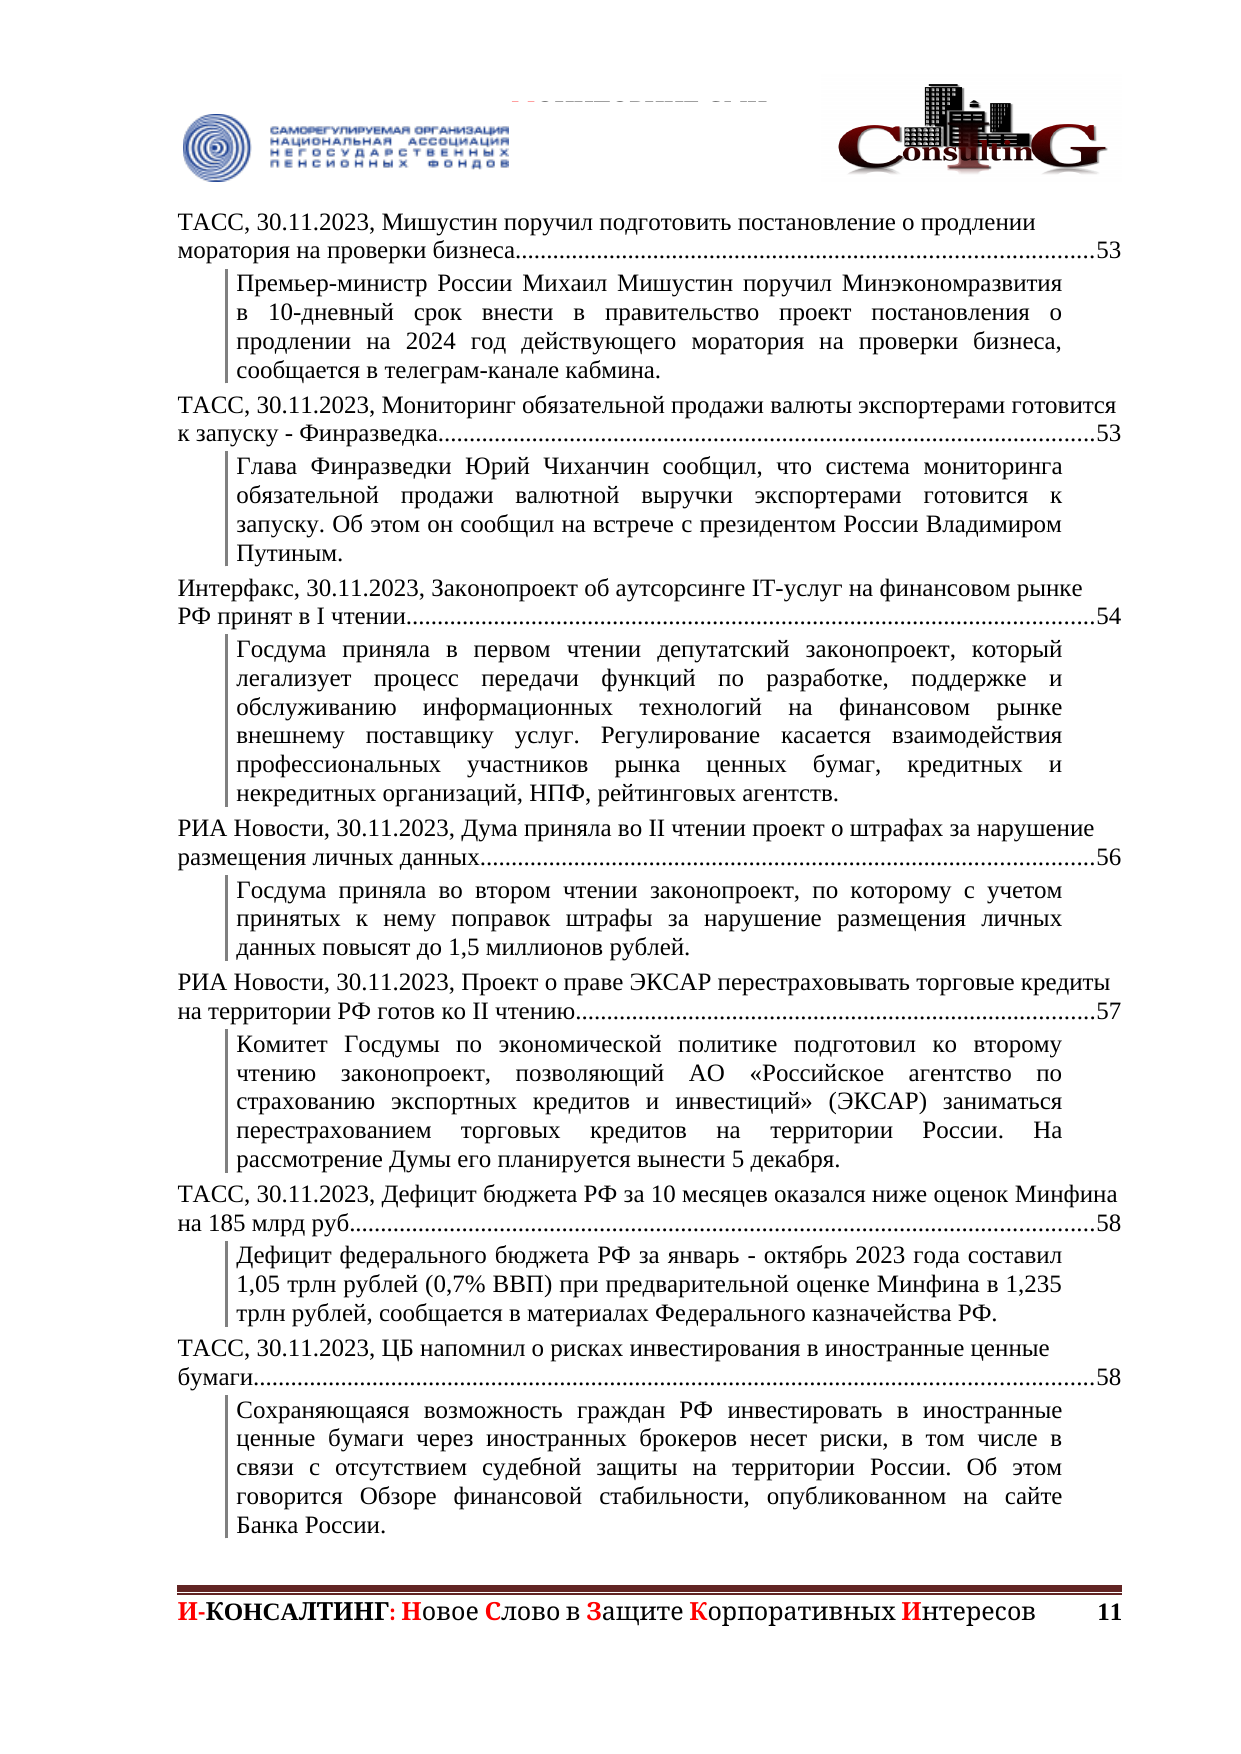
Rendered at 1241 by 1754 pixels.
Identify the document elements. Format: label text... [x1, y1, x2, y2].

text Госдума приняла в первом чтении депутатский законопроект, который легализует процесс передачи функций по разработке, поддержке и обслуживанию информационных технологий на финансовом рынке внешнему поставщику услуг. Регулирование касается взаимодействия профессиональных участников рынка ценных бумаг, кредитных и некредитных организаций, НПФ, рейтинговых агентств. 54 [228, 634, 1063, 807]
text ТАСС, 30.11.2023, Мишустин поручил подготовить постановление о продлении моратория на проверки бизнеса 53 [177, 207, 1122, 264]
text ТАСС, 30.11.2023, Дефицит бюджета РФ за 10 месяцев оказался ниже оценок Минфина на 185 млрд руб. 58 [177, 1179, 1122, 1236]
text Глава Финразведки Юрий Чиханчин сообщил, что система мониторинга обязательной продажи валютной выручки экспортерами готовится к запуску. Об этом он сообщил на встрече с президентом России Владимиром Путиным. 53 [228, 451, 1063, 566]
text Интерфакс, 30.11.2023, Законопроект об аутсорсинге IT-услуг на финансовом рынке РФ принят в I чтении 54 [177, 573, 1122, 630]
text Премьер-министр России Михаил Мишустин поручил Минэкономразвития в 10-дневный срок внести в правительство проект постановления о продлении на 2024 год действующего моратория на проверки бизнеса, сообщается в телеграм-канале кабмина. 53 [225, 268, 1063, 383]
text Госдума приняла во втором чтении законопроект, по которому с учетом принятых к нему поправок штрафы за нарушение размещения личных данных повысят до 1,5 миллионов рублей. 56 [228, 875, 1063, 961]
picture [183, 114, 509, 182]
text Сохраняющаяся возможность граждан РФ инвестировать в иностранные ценные бумаги через иностранных брокеров несет риски, в том числе в связи с отсутствием судебной защиты на территории России. Об этом говорится Обзоре финансовой стабильности, опубликованном на сайте Банка России. 58 [228, 1395, 1063, 1538]
text Комитет Госдумы по экономической политике подготовил ко второму чтению законопроект, позволяющий АО «Российское агентство по страхованию экспортных кредитов и инвестиций» (ЭКСАР) заниматься перестрахованием торговых кредитов на территории России. На рассмотрение Думы его планируется вынести 5 декабря. 57 [228, 1029, 1063, 1173]
text ТАСС, 30.11.2023, ЦБ напомнил о рисках инвестирования в иностранные ценные бумаги 58 [177, 1333, 1122, 1391]
picture [821, 73, 1122, 182]
text Дефицит федерального бюджета РФ за январь - октябрь 2023 года составил 1,05 трлн рублей (0,7% ВВП) при предварительной оценке Минфина в 1,235 трлн рублей, сообщается в материалах Федерального казначейства РФ. 58 [228, 1241, 1063, 1327]
text РИА Новости, 30.11.2023, Проект о праве ЭКСАР перестраховывать торговые кредиты на территории РФ готов ко II чтению 57 [177, 967, 1122, 1025]
text РИА Новости, 30.11.2023, Дума приняла во II чтении проект о штрафах за нарушение размещения личных данных 56 [177, 813, 1122, 871]
text ТАСС, 30.11.2023, Мониторинг обязательной продажи валюты экспортерами готовится к запуску - Финразведка 53 [177, 390, 1122, 447]
